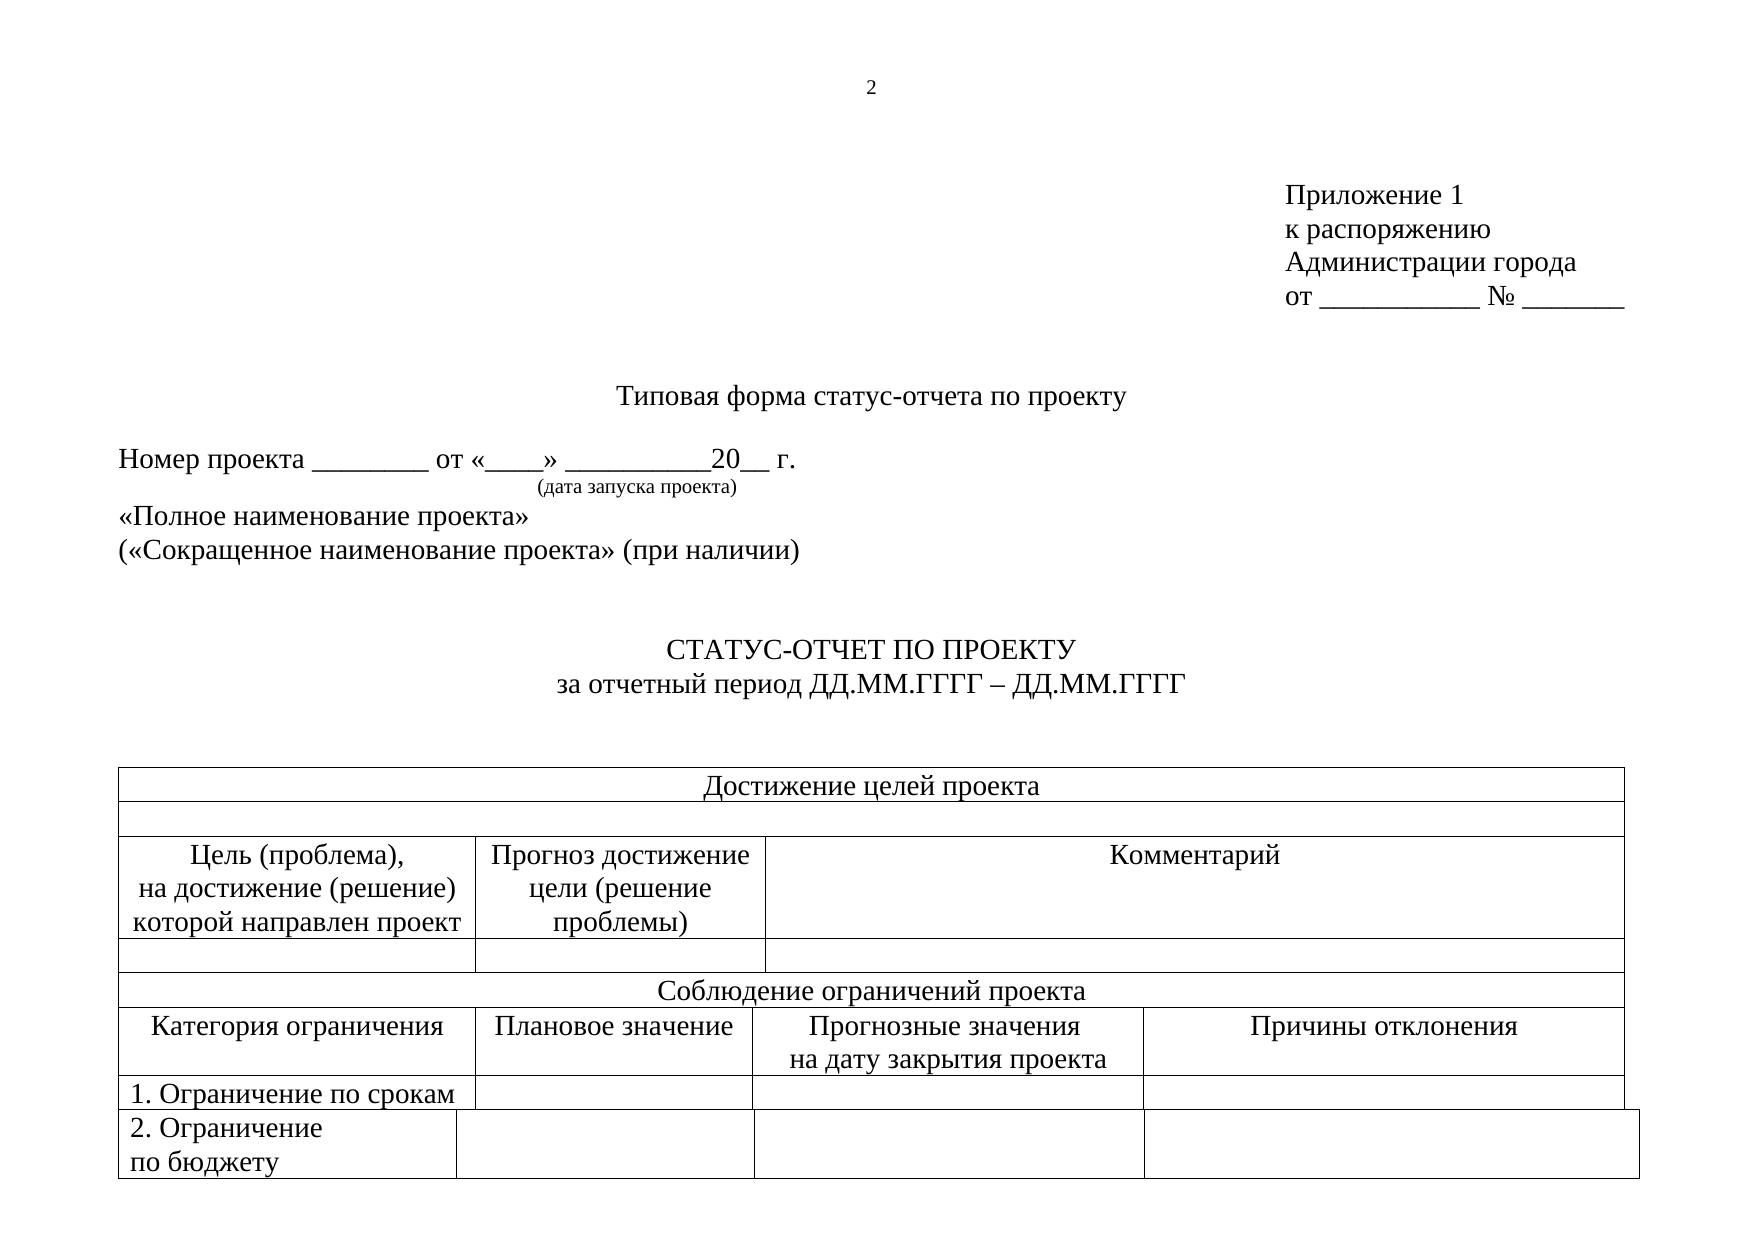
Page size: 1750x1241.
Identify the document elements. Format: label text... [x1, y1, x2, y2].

table_cell [457, 1110, 754, 1177]
table_cell Плановое значение [476, 1008, 752, 1075]
table_cell [119, 802, 1624, 836]
table_cell [119, 939, 475, 972]
table_cell Прогнозные значения на дату закрытия проекта [753, 1008, 1143, 1075]
table_cell Прогноз достижение цели (решение проблемы) [476, 837, 765, 937]
text (дата запуска проекта) [413, 474, 1624, 498]
table_cell [753, 1076, 1143, 1109]
table_cell Соблюдение ограничений проекта [119, 973, 1624, 1007]
text Администрации города [1285, 244, 1624, 278]
table_cell [476, 1076, 752, 1109]
table_cell 2. Ограничение по бюджету [119, 1110, 456, 1177]
table_cell Комментарий [766, 837, 1624, 937]
table_cell [1145, 1110, 1639, 1177]
text СТАТУС-ОТЧЕТ ПО ПРОЕКТУ [118, 632, 1624, 666]
text за отчетный период ДД.ММ.ГГГГ – ДД.ММ.ГГГГ [118, 666, 1624, 699]
text Приложение 1 [1285, 177, 1624, 211]
table_cell [476, 939, 765, 972]
table_cell Категория ограничения [119, 1008, 475, 1075]
table_cell 1. Ограничение по срокам [119, 1076, 475, 1109]
text Типовая форма статус-отчета по проекту [118, 378, 1624, 412]
table_header Достижение целей проекта [119, 768, 1624, 801]
table_cell [1144, 1076, 1624, 1109]
table_cell Причины отклонения [1144, 1008, 1624, 1075]
text («Сокращенное наименование проекта» (при наличии) [118, 532, 1624, 565]
text «Полное наименование проекта» [118, 498, 1624, 532]
text к распоряжению [1285, 211, 1624, 244]
table_cell [755, 1110, 1144, 1177]
text от ___________ № _______ [1285, 278, 1624, 311]
text Номер проекта ________ от «____» __________20__ г. [118, 441, 1624, 474]
table_cell [766, 939, 1624, 972]
table_cell Цель (проблема), на достижение (решение) которой направлен проект [119, 837, 475, 937]
